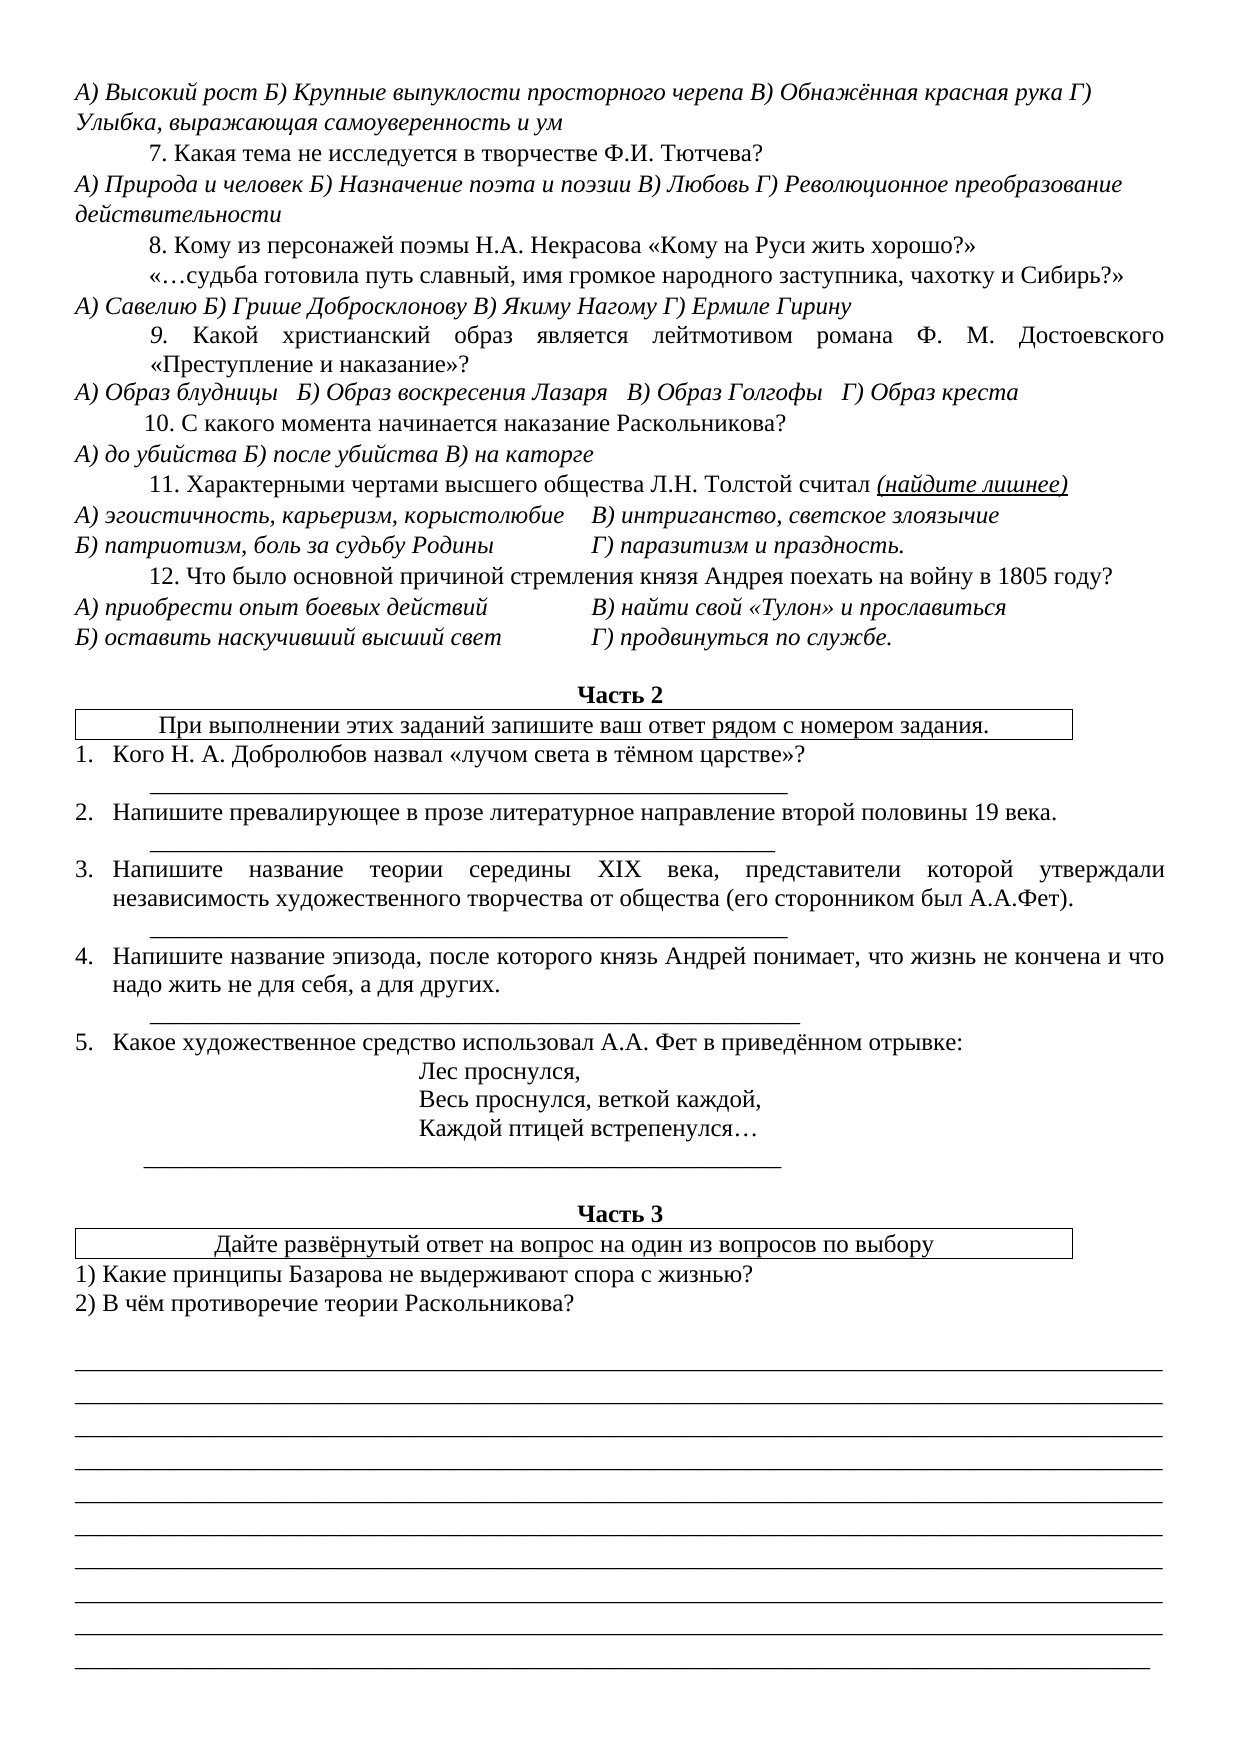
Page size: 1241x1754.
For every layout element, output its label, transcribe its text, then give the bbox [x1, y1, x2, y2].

text Б) оставить наскучивший высший свет Г) продвинуться по службе. [75, 621, 1165, 651]
list Напишите превалирующее в прозе литературное направление второй половины 19 века. [75, 797, 1165, 826]
text 10. С какого момента начинается наказание Раскольникова? [75, 406, 1165, 437]
text 12. Что было основной причиной стремления князя Андрея поехать на войну в 1805 году? [75, 559, 1165, 590]
text А) Образ блудницы Б) Образ воскресения Лазаря В) Образ Голгофы Г) Образ креста [75, 377, 1165, 406]
table_header При выполнении этих заданий запишите ваш ответ рядом с номером задания. [76, 710, 1072, 738]
text «…судьба готовила путь славный, имя громкое народного заступника, чахотку и Сибирь?» [149, 259, 1165, 289]
text 11. Характерными чертами высшего общества Л.Н. Толстой считал (найдите лишнее) [75, 467, 1165, 498]
list Напишите название эпизода, после которого князь Андрей понимает, что жизнь не кончена и что надо жить не для себя, а для других. [75, 941, 1165, 998]
text 9. Какой христианский образ является лейтмотивом романа Ф. М. Достоевского «Преступление и наказание»? [150, 320, 1165, 377]
text ___________________________________________________ [150, 912, 1165, 941]
list Напишите название теории середины XIX века, представители которой утверждали независимость художественного творчества от общества (его сторонником был А.А.Фет). [75, 854, 1165, 912]
text Весь проснулся, веткой каждой, [75, 1084, 1165, 1113]
text А) Савелию Б) Грише Добросклонову В) Якиму Нагому Г) Ермиле Гирину [75, 289, 1165, 320]
list Кого Н. А. Добролюбов назвал «лучом света в тёмном царстве»? [75, 739, 1165, 768]
text ___________________________________________________ [75, 1142, 1165, 1171]
text Часть 3 [75, 1199, 1165, 1228]
text 1) Какие принципы Базарова не выдерживают спора с жизнью? [75, 1259, 1165, 1288]
text 2) В чём противоречие теории Раскольникова? [75, 1288, 1165, 1317]
text 7. Какая тема не исследуется в творчестве Ф.И. Тютчева? [75, 136, 1165, 167]
text Каждой птицей встрепенулся… [75, 1113, 1165, 1142]
text Лес проснулся, [75, 1056, 1165, 1084]
text 8. Кому из персонажей поэмы Н.А. Некрасова «Кому на Руси жить хорошо?» [75, 228, 1165, 259]
list Какое художественное средство использовал А.А. Фет в приведённом отрывке: [75, 1027, 1165, 1056]
text _____________________________________________________________________________________________________________________________________________________________________________________________________________________________________________________________________________________________________________________________________________________________________________________________________________________________________________________________________________________________________________________________________________________________________________________________________________________________________________________________________________________________________________________________________________________________________________________________________________________________________________________________________________________________________ [75, 1345, 1165, 1671]
text Б) патриотизм, боль за судьбу Родины Г) паразитизм и праздность. [75, 529, 1165, 559]
text А) эгоистичность, карьеризм, корыстолюбие В) интриганство, светское злоязычие [75, 498, 1165, 529]
table_header Дайте развёрнутый ответ на вопрос на один из вопросов по выбору [76, 1229, 1072, 1258]
text А) Природа и человек Б) Назначение поэта и поэзии В) Любовь Г) Революционное преобразование действительности [75, 167, 1165, 228]
text Часть 2 [75, 680, 1165, 709]
text А) Высокий рост Б) Крупные выпуклости просторного черепа В) Обнажённая красная рука Г) Улыбка, выражающая самоуверенность и ум [75, 75, 1165, 136]
text ___________________________________________________ [150, 768, 1165, 797]
text А) приобрести опыт боевых действий В) найти свой «Тулон» и прославиться [75, 590, 1165, 621]
text __________________________________________________ [150, 826, 1165, 854]
text ____________________________________________________ [150, 998, 1165, 1027]
text А) до убийства Б) после убийства В) на каторге [75, 437, 1165, 467]
